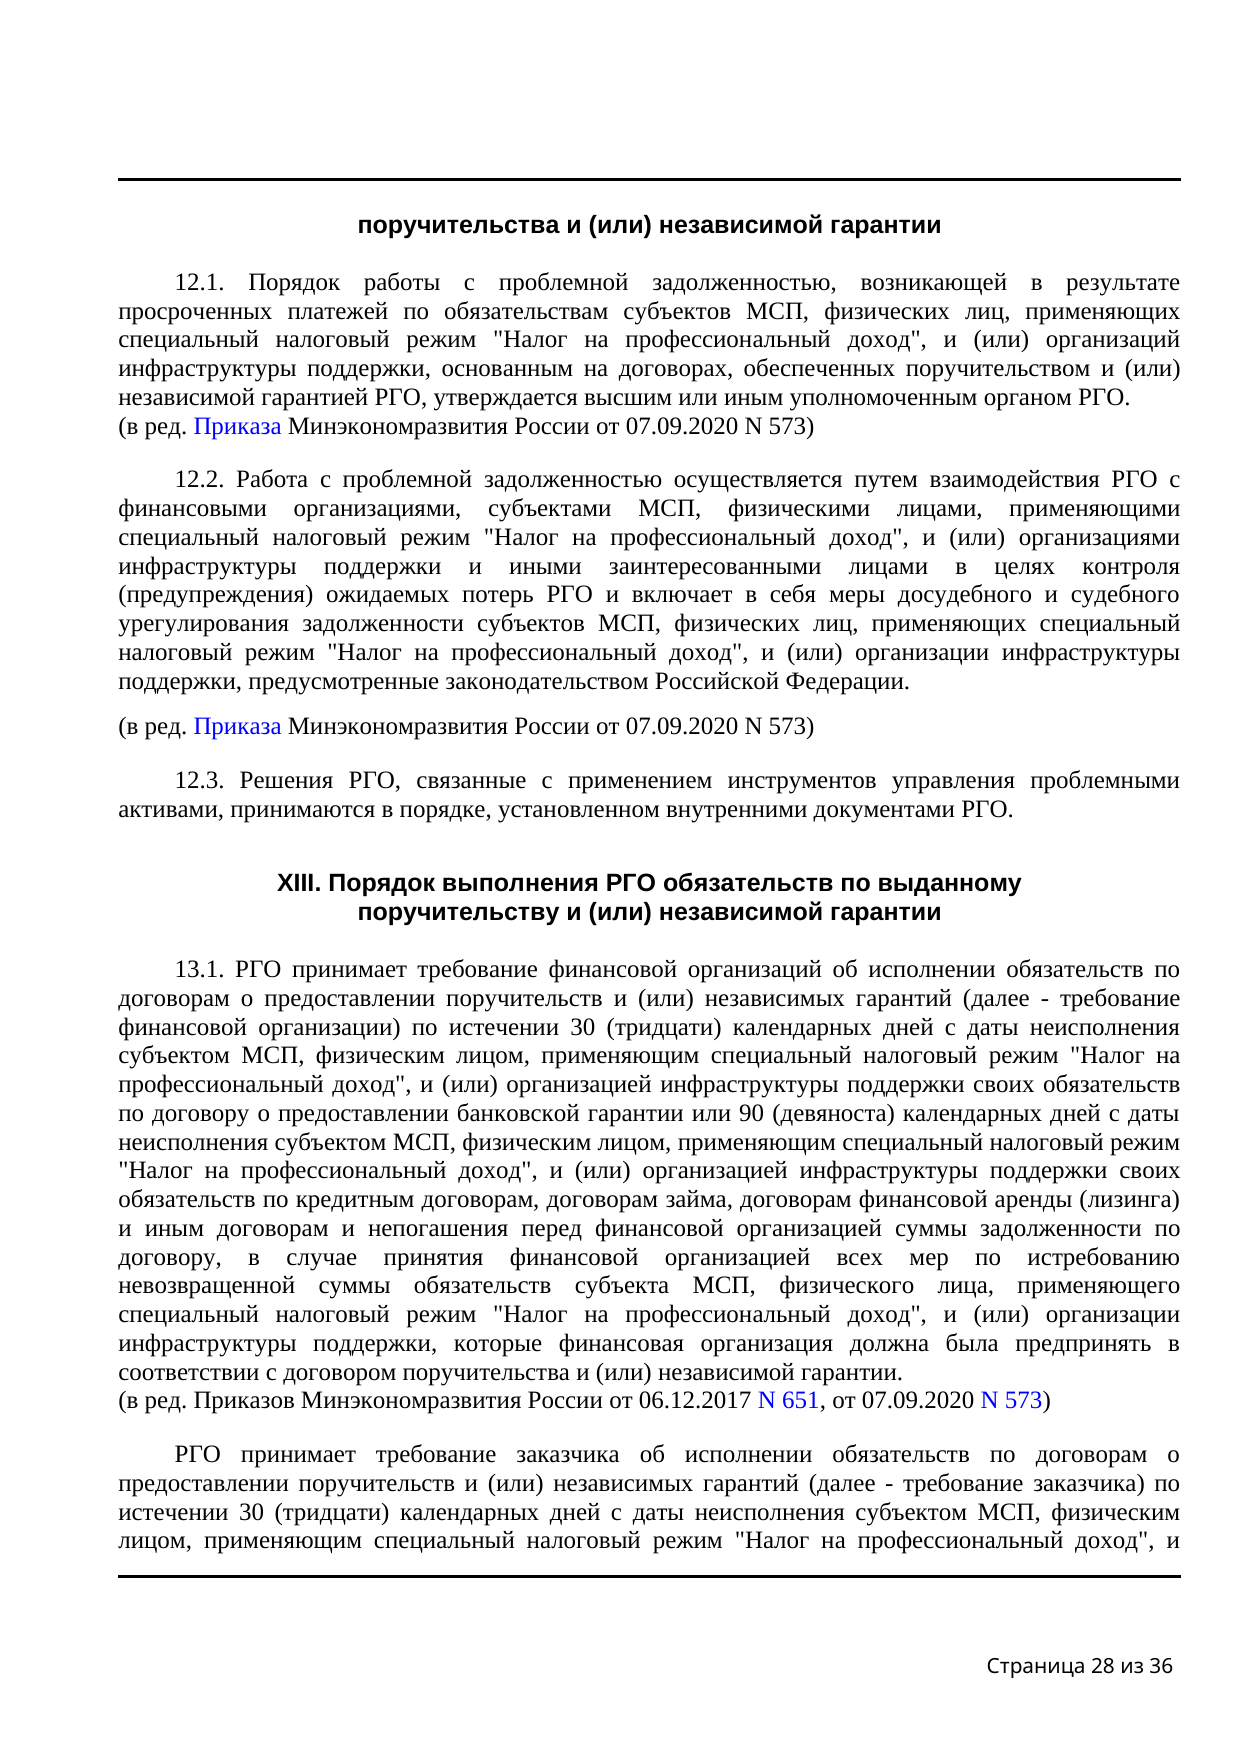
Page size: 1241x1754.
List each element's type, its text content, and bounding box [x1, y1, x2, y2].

text 12.3. Решения РГО, связанные с применением инструментов управления проблемными активами, принимаются в порядке, установленном внутренними документами РГО. [118, 765, 1181, 822]
text 13.1. РГО принимает требование финансовой организаций об исполнении обязательств по договорам о предоставлении поручительств и (или) независимых гарантий (далее - требование финансовой организации) по истечении 30 (тридцати) календарных дней с даты неисполнения субъектом МСП, физическим лицом, применяющим специальный налоговый режим "Налог на профессиональный доход", и (или) организацией инфраструктуры поддержки своих обязательств по договору о предоставлении банковской гарантии или 90 (девяноста) календарных дней с даты неисполнения субъектом МСП, физическим лицом, применяющим специальный налоговый режим "Налог на профессиональный доход", и (или) организацией инфраструктуры поддержки своих обязательств по кредитным договорам, договорам займа, договорам финансовой аренды (лизинга) и иным договорам и непогашения перед финансовой организацией суммы задолженности по договору, в случае принятия финансовой организацией всех мер по истребованию невозвращенной суммы обязательств субъекта МСП, физического лица, применяющего специальный налоговый режим "Налог на профессиональный доход", и (или) организации инфраструктуры поддержки, которые финансовая организация должна была предпринять в соответствии с договором поручительства и (или) независимой гарантии. [118, 954, 1181, 1385]
text 12.1. Порядок работы с проблемной задолженностью, возникающей в результате просроченных платежей по обязательствам субъектов МСП, физических лиц, применяющих специальный налоговый режим "Налог на профессиональный доход", и (или) организаций инфраструктуры поддержки, основанным на договорах, обеспеченных поручительством и (или) независимой гарантией РГО, утверждается высшим или иным уполномоченным органом РГО. [118, 267, 1181, 411]
text (в ред. Приказа Минэкономразвития России от 07.09.2020 N 573) [118, 711, 1181, 740]
text (в ред. Приказов Минэкономразвития России от 06.12.2017 N 651, от 07.09.2020 N 573) [118, 1385, 1181, 1414]
title XIII. Порядок выполнения РГО обязательств по выданному [118, 868, 1181, 897]
text (в ред. Приказа Минэкономразвития России от 07.09.2020 N 573) [118, 411, 1181, 439]
title поручительства и (или) независимой гарантии [118, 209, 1181, 238]
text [118, 1439, 1181, 1554]
text 12.2. Работа с проблемной задолженностью осуществляется путем взаимодействия РГО с финансовыми организациями, субъектами МСП, физическими лицами, применяющими специальный налоговый режим "Налог на профессиональный доход", и (или) организациями инфраструктуры поддержки и иными заинтересованными лицами в целях контроля (предупреждения) ожидаемых потерь РГО и включает в себя меры досудебного и судебного урегулирования задолженности субъектов МСП, физических лиц, применяющих специальный налоговый режим "Налог на профессиональный доход", и (или) организации инфраструктуры поддержки, предусмотренные законодательством Российской Федерации. [118, 464, 1181, 694]
title поручительству и (или) независимой гарантии [118, 897, 1181, 925]
